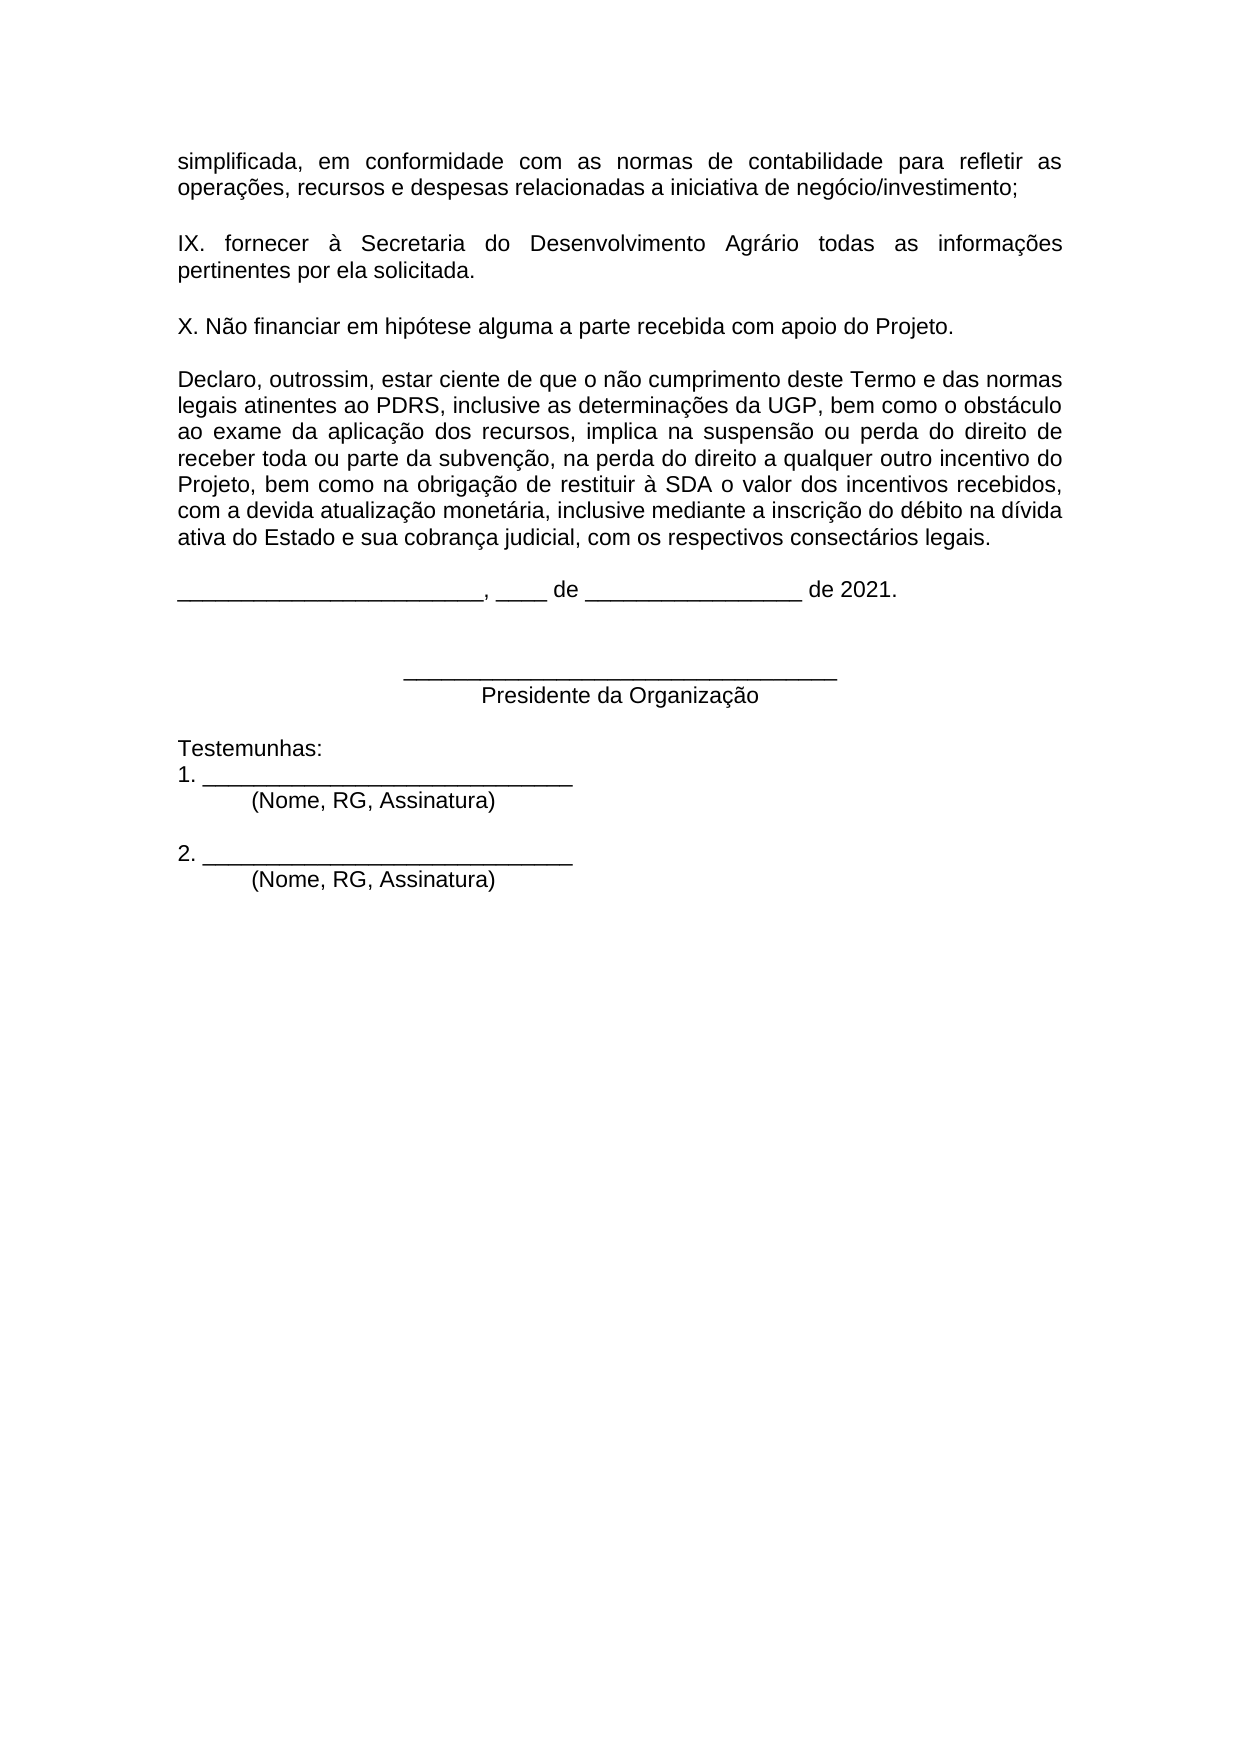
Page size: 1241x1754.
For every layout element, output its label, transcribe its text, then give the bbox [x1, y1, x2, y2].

text 2. _____________________________ [177, 840, 1063, 866]
text Testemunhas: [177, 734, 1063, 761]
text Declaro, outrossim, estar ciente de que o não cumprimento deste Termo e das normas legais atinentes ao PDRS, inclusive as determinações da UGP, bem como o obstáculo ao exame da aplicação dos recursos, implica na suspensão ou perda do direito de receber toda ou parte da subvenção, na perda do direito a qualquer outro incentivo do Projeto, bem como na obrigação de restituir à SDA o valor dos incentivos recebidos, com a devida atualização monetária, inclusive mediante a inscrição do débito na dívida ativa do Estado e sua cobrança judicial, com os respectivos consectários legais. [177, 366, 1063, 550]
text 1. _____________________________ [177, 761, 1063, 787]
text IX. fornecer à Secretaria do Desenvolvimento Agrário todas as informações pertinentes por ela solicitada. [177, 230, 1063, 283]
text ________________________, ____ de _________________ de 2021. [177, 576, 1063, 603]
text __________________________________ [177, 655, 1063, 682]
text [177, 148, 1063, 200]
text X. Não financiar em hipótese alguma a parte recebida com apoio do Projeto. [177, 313, 1063, 339]
text Presidente da Organização [177, 682, 1063, 708]
text (Nome, RG, Assinatura) [177, 787, 1063, 813]
text (Nome, RG, Assinatura) [177, 866, 1063, 893]
